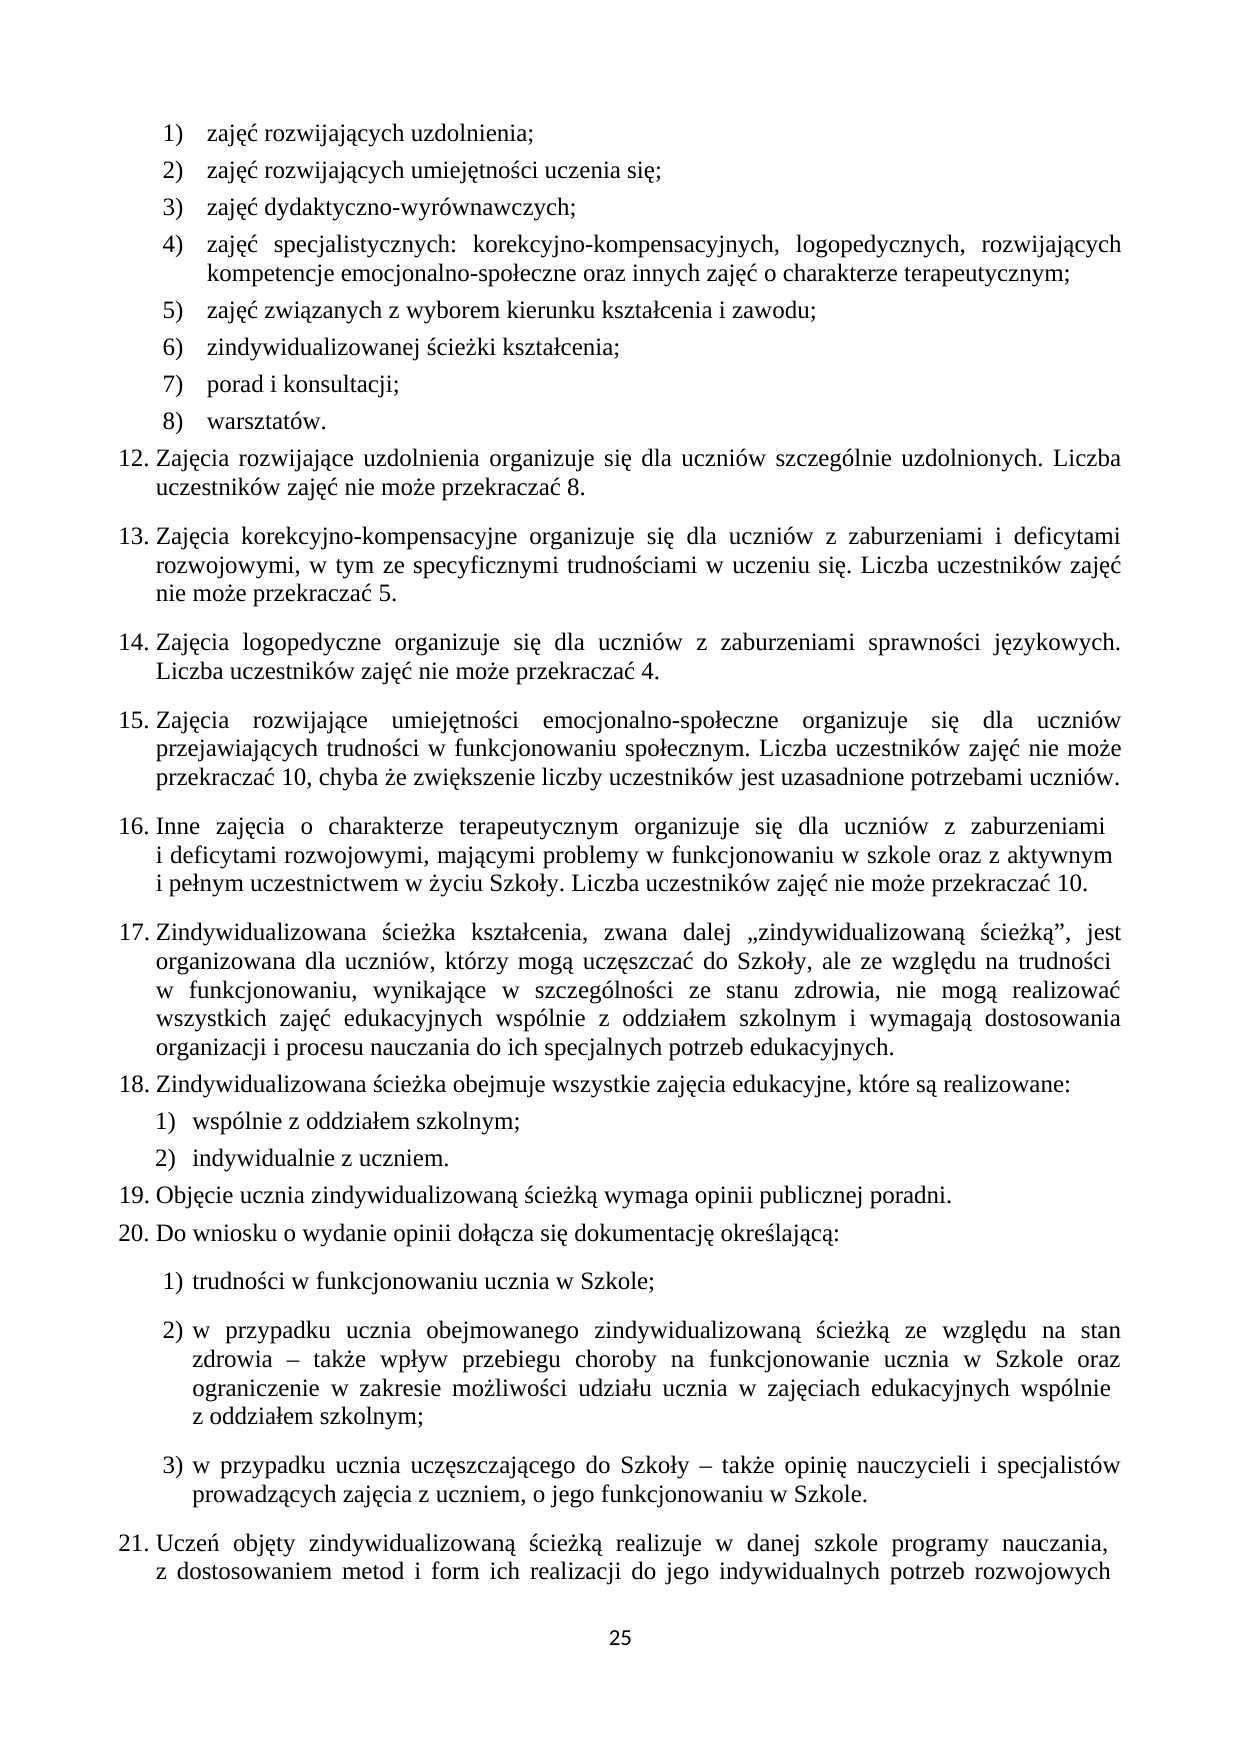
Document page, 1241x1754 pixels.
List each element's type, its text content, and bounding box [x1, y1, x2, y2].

list warsztatów. [162, 406, 1122, 435]
list porad i konsultacji; [162, 369, 1122, 398]
list zajęć specjalistycznych: korekcyjno-kompensacyjnych, logopedycznych, rozwijających kompetencje emocjonalno-społeczne oraz innych zajęć o charakterze terapeutycznym; [162, 229, 1122, 287]
list Objęcie ucznia zindywidualizowaną ścieżką wymaga opinii publicznej poradni. [118, 1181, 1122, 1209]
list trudności w funkcjonowaniu ucznia w Szkole; [162, 1266, 1122, 1295]
list w przypadku ucznia obejmowanego zindywidualizowaną ścieżką ze względu na stan zdrowia – także wpływ przebiegu choroby na funkcjonowanie ucznia w Szkole oraz ograniczenie w zakresie możliwości udziału ucznia w zajęciach edukacyjnych wspólnie z oddziałem szkolnym; [162, 1315, 1122, 1430]
list Zindywidualizowana ścieżka obejmuje wszystkie zajęcia edukacyjne, które są realizowane: [118, 1069, 1122, 1098]
list Zajęcia rozwijające uzdolnienia organizuje się dla uczniów szczególnie uzdolnionych. Liczba uczestników zajęć nie może przekraczać 8. [118, 443, 1122, 501]
list Inne zajęcia o charakterze terapeutycznym organizuje się dla uczniów z zaburzeniami i deficytami rozwojowymi, mającymi problemy w funkcjonowaniu w szkole oraz z aktywnym i pełnym uczestnictwem w życiu Szkoły. Liczba uczestników zajęć nie może przekraczać 10. [118, 811, 1122, 897]
list zajęć dydaktyczno-wyrównawczych; [162, 192, 1122, 221]
list Do wniosku o wydanie opinii dołącza się dokumentację określającą: [118, 1218, 1122, 1246]
list indywidualnie z uczniem. [155, 1143, 1122, 1172]
list zajęć rozwijających uzdolnienia; [162, 118, 1122, 147]
list zajęć rozwijających umiejętności uczenia się; [162, 155, 1122, 184]
list wspólnie z oddziałem szkolnym; [155, 1106, 1122, 1135]
list Zajęcia logopedyczne organizuje się dla uczniów z zaburzeniami sprawności językowych. Liczba uczestników zajęć nie może przekraczać 4. [118, 627, 1122, 685]
list zindywidualizowanej ścieżki kształcenia; [162, 332, 1122, 361]
list Zindywidualizowana ścieżka kształcenia, zwana dalej „zindywidualizowaną ścieżką”, jest organizowana dla uczniów, którzy mogą uczęszczać do Szkoły, ale ze względu na trudności w funkcjonowaniu, wynikające w szczególności ze stanu zdrowia, nie mogą realizować wszystkich zajęć edukacyjnych wspólnie z oddziałem szkolnym i wymagają dostosowania organizacji i procesu nauczania do ich specjalnych potrzeb edukacyjnych. [118, 917, 1122, 1061]
list w przypadku ucznia uczęszczającego do Szkoły – także opinię nauczycieli i specjalistów prowadzących zajęcia z uczniem, o jego funkcjonowaniu w Szkole. [162, 1450, 1122, 1508]
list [118, 1528, 1122, 1585]
list Zajęcia rozwijające umiejętności emocjonalno-społeczne organizuje się dla uczniów przejawiających trudności w funkcjonowaniu społecznym. Liczba uczestników zajęć nie może przekraczać 10, chyba że zwiększenie liczby uczestników jest uzasadnione potrzebami uczniów. [118, 705, 1122, 791]
list zajęć związanych z wyborem kierunku kształcenia i zawodu; [162, 295, 1122, 324]
list Zajęcia korekcyjno-kompensacyjne organizuje się dla uczniów z zaburzeniami i deficytami rozwojowymi, w tym ze specyficznymi trudnościami w uczeniu się. Liczba uczestników zajęć nie może przekraczać 5. [118, 521, 1122, 607]
